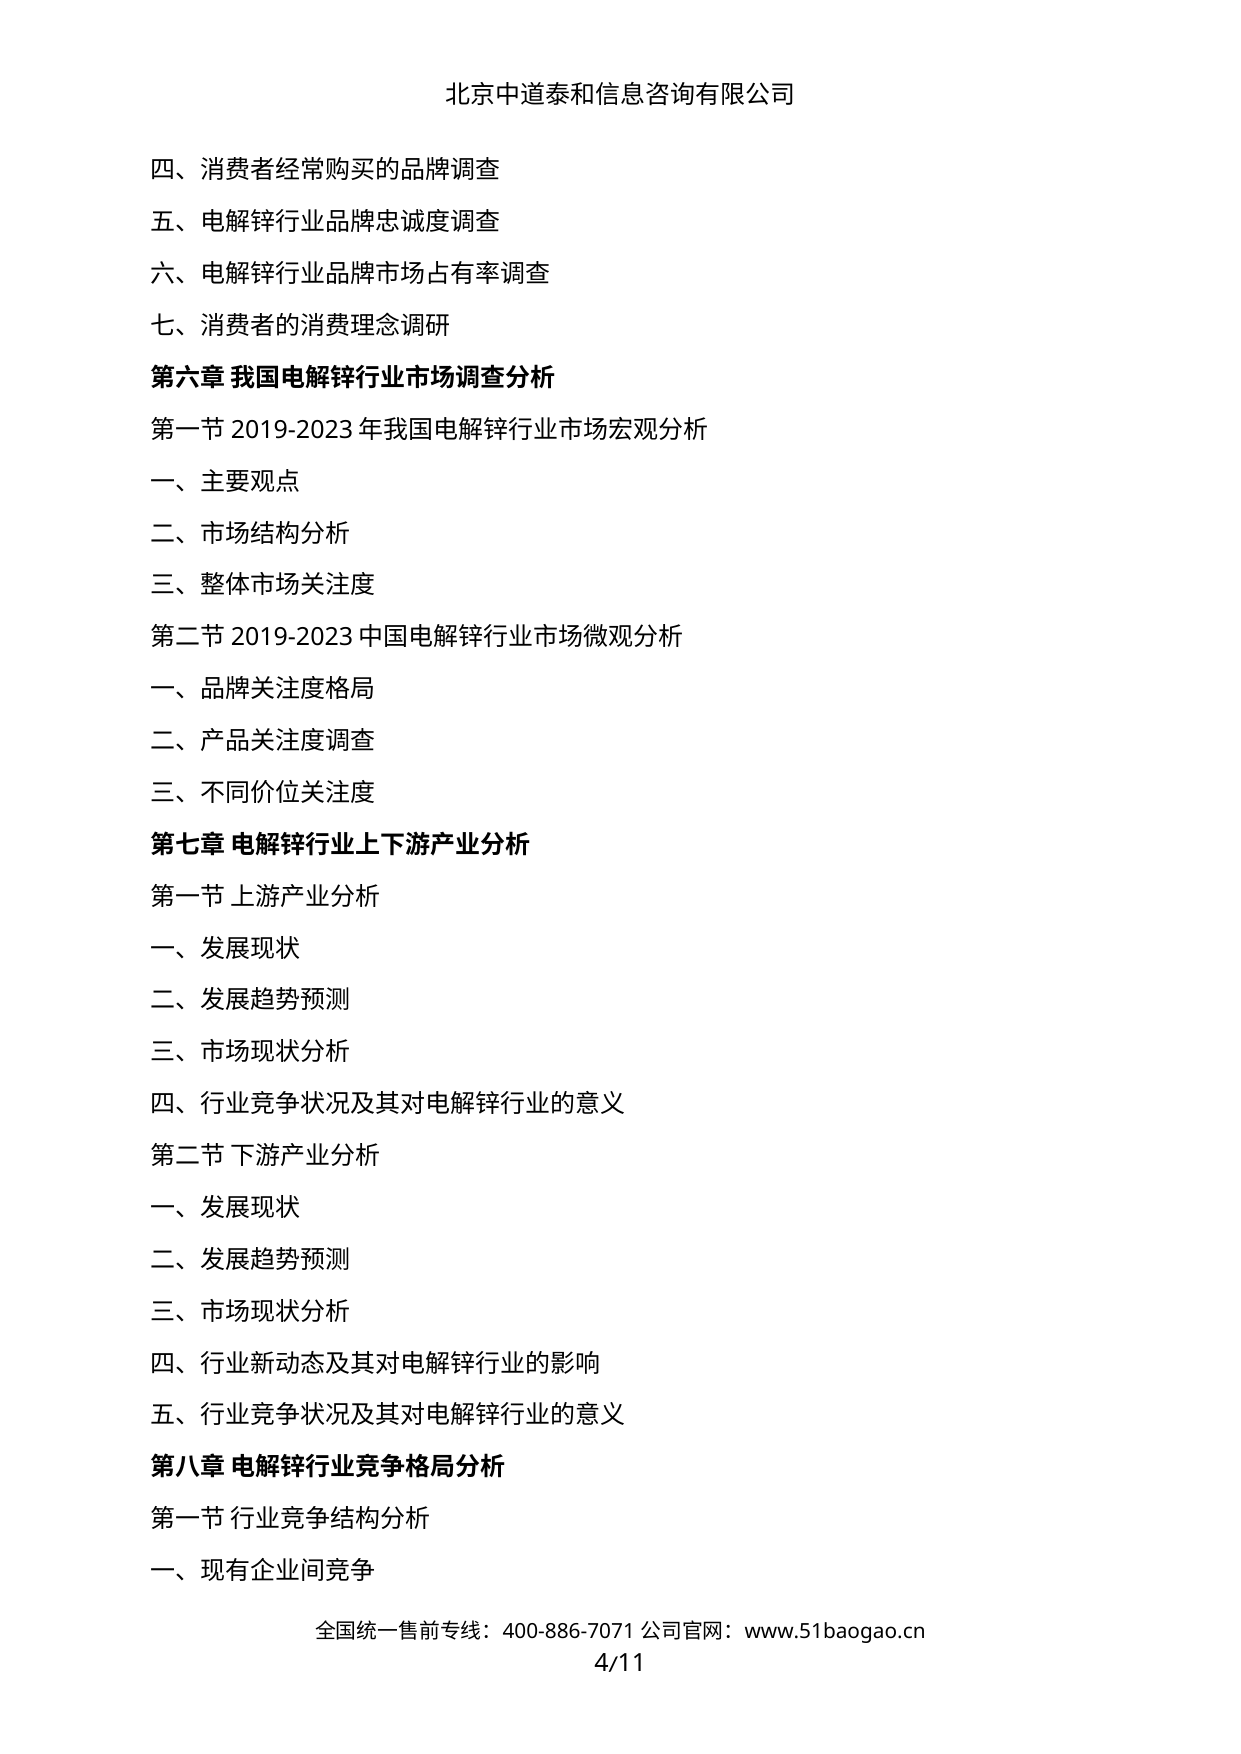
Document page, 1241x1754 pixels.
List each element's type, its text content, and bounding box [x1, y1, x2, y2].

text 第八章 电解锌行业竞争格局分析 [150, 1447, 1090, 1483]
text 二、发展趋势预测 [150, 1239, 1090, 1276]
text 第二节 下游产业分析 [150, 1136, 1090, 1172]
text 二、发展趋势预测 [150, 980, 1090, 1016]
text 四、行业新动态及其对电解锌行业的影响 [150, 1343, 1090, 1379]
text 四、行业竞争状况及其对电解锌行业的意义 [150, 1084, 1090, 1120]
text 第一节 上游产业分析 [150, 876, 1090, 912]
text 七、消费者的消费理念调研 [150, 306, 1090, 342]
text 三、不同价位关注度 [150, 772, 1090, 809]
text 一、品牌关注度格局 [150, 669, 1090, 705]
text 第一节 2019-2023年我国电解锌行业市场宏观分析 [150, 409, 1090, 446]
text 五、电解锌行业品牌忠诚度调查 [150, 202, 1090, 238]
text 三、市场现状分析 [150, 1291, 1090, 1327]
text 一、主要观点 [150, 461, 1090, 497]
text 四、消费者经常购买的品牌调查 [150, 150, 1090, 186]
text 第一节 行业竞争结构分析 [150, 1499, 1090, 1535]
text 一、发展现状 [150, 928, 1090, 964]
text 第六章 我国电解锌行业市场调查分析 [150, 357, 1090, 394]
text 三、市场现状分析 [150, 1032, 1090, 1068]
text 三、整体市场关注度 [150, 565, 1090, 601]
text 二、产品关注度调查 [150, 721, 1090, 757]
text 第二节 2019-2023中国电解锌行业市场微观分析 [150, 617, 1090, 653]
text 一、现有企业间竞争 [150, 1551, 1090, 1587]
text 一、发展现状 [150, 1187, 1090, 1224]
text 第七章 电解锌行业上下游产业分析 [150, 824, 1090, 861]
text 五、行业竞争状况及其对电解锌行业的意义 [150, 1395, 1090, 1431]
text 二、市场结构分析 [150, 513, 1090, 549]
text 六、电解锌行业品牌市场占有率调查 [150, 254, 1090, 290]
